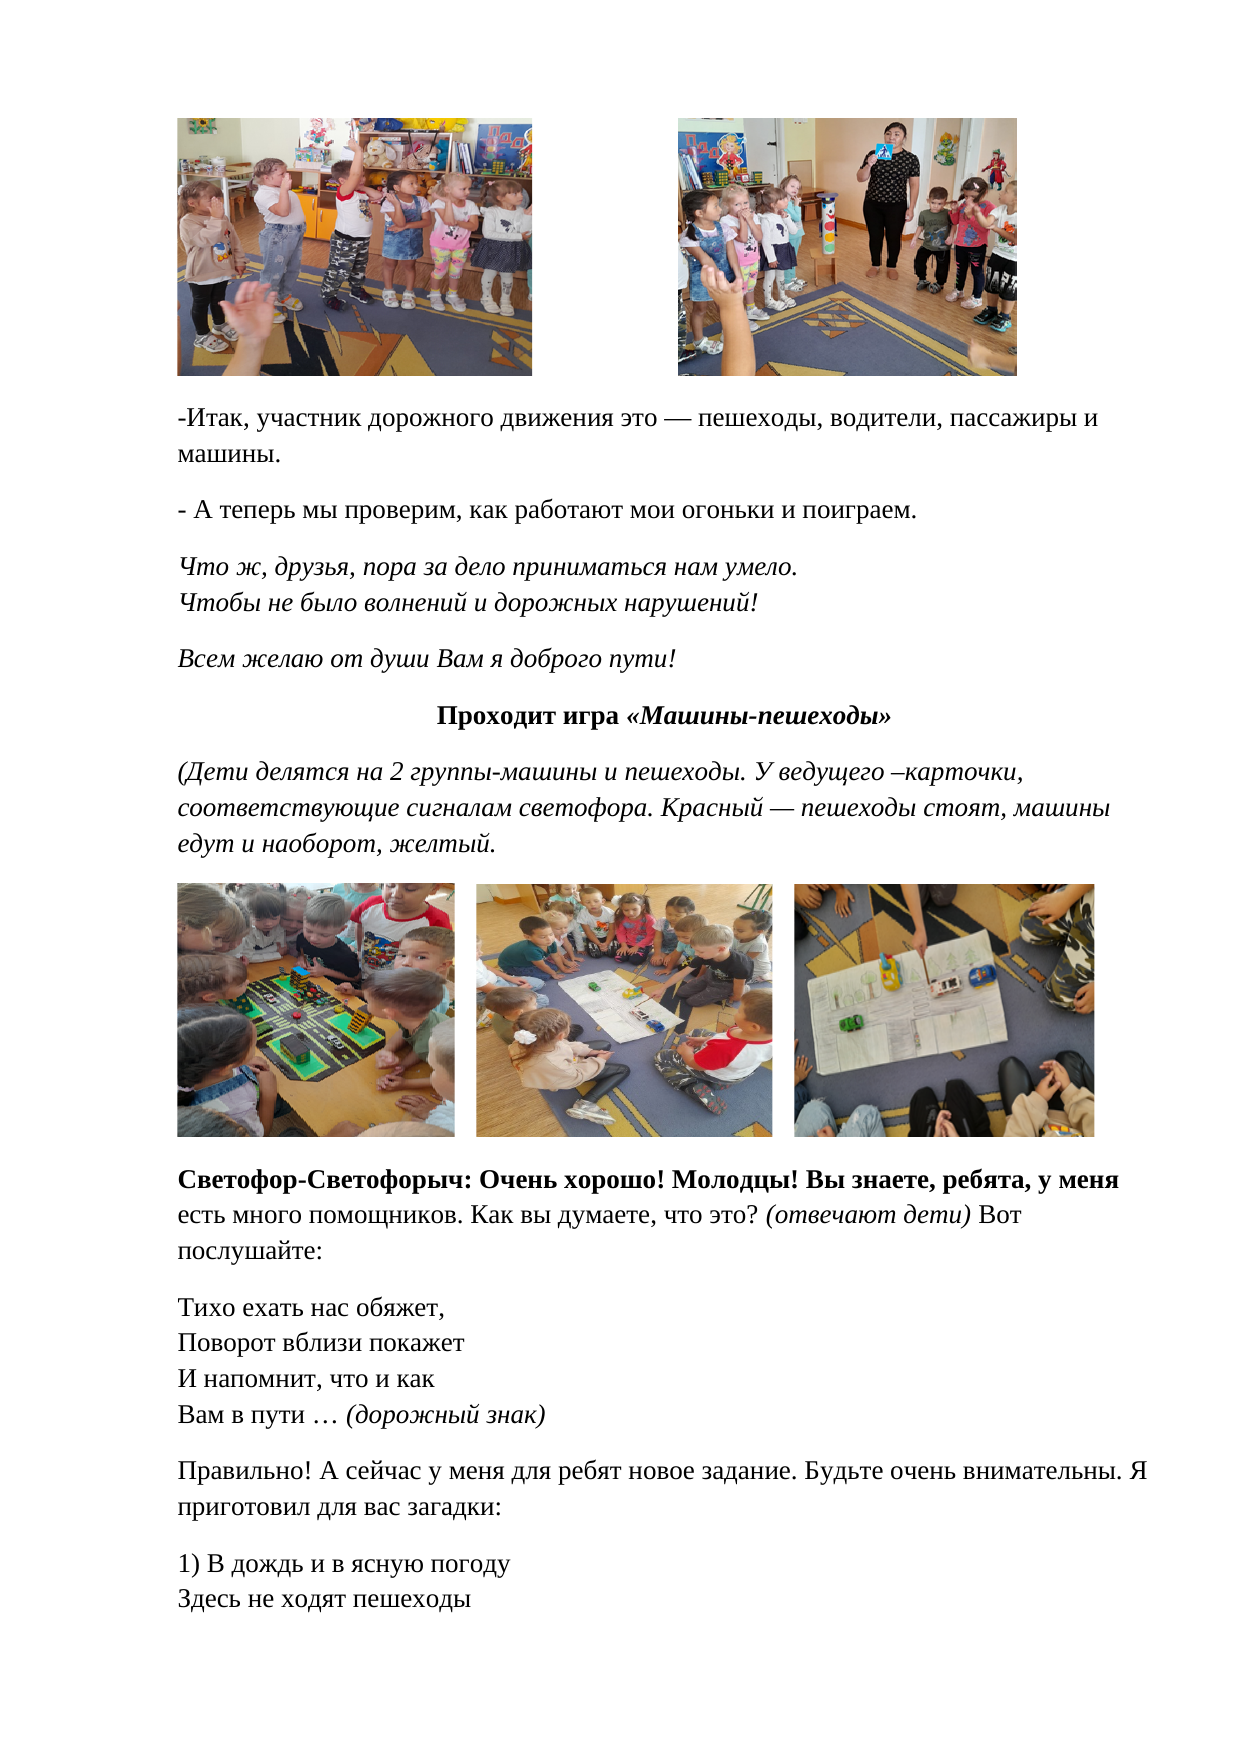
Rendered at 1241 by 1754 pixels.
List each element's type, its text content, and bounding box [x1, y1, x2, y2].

text Тихо ехать нас обяжет, Поворот вблизи покажет И напомнит, что и как Вам в пути … (дорожный знак) [177, 1291, 1152, 1429]
text Проходит игра «Машины-пешеходы» [177, 699, 1152, 730]
picture [177, 883, 455, 1137]
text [177, 1547, 1152, 1614]
text Правильно! А сейчас у меня для ребят новое задание. Будьте очень внимательны. Я приготовил для вас загадки: [177, 1454, 1152, 1521]
picture [177, 118, 533, 376]
text Светофор-Светофорыч: Очень хорошо! Молодцы! Вы знаете, ребята, у меня есть много помощников. Как вы думаете, что это? (отвечают дети) Вот послушайте: [177, 1163, 1152, 1265]
picture [476, 884, 773, 1137]
text -Итак, участник дорожного движения это — пешеходы, водители, пассажиры и машины. [177, 401, 1152, 468]
text Всем желаю от души Вам я доброго пути! [177, 642, 1152, 673]
text - А теперь мы проверим, как работают мои огоньки и поиграем. [177, 493, 1152, 524]
text Что ж, друзья, пора за дело приниматься нам умело. Чтобы не было волнений и дорожных нарушений! [177, 550, 1152, 617]
picture [794, 884, 1095, 1137]
text (Дети делятся на 2 группы-машины и пешеходы. У ведущего –карточки, соответствующие сигналам светофора. Красный — пешеходы стоят, машины едут и наоборот, желтый. [177, 755, 1152, 858]
picture [678, 118, 1017, 376]
